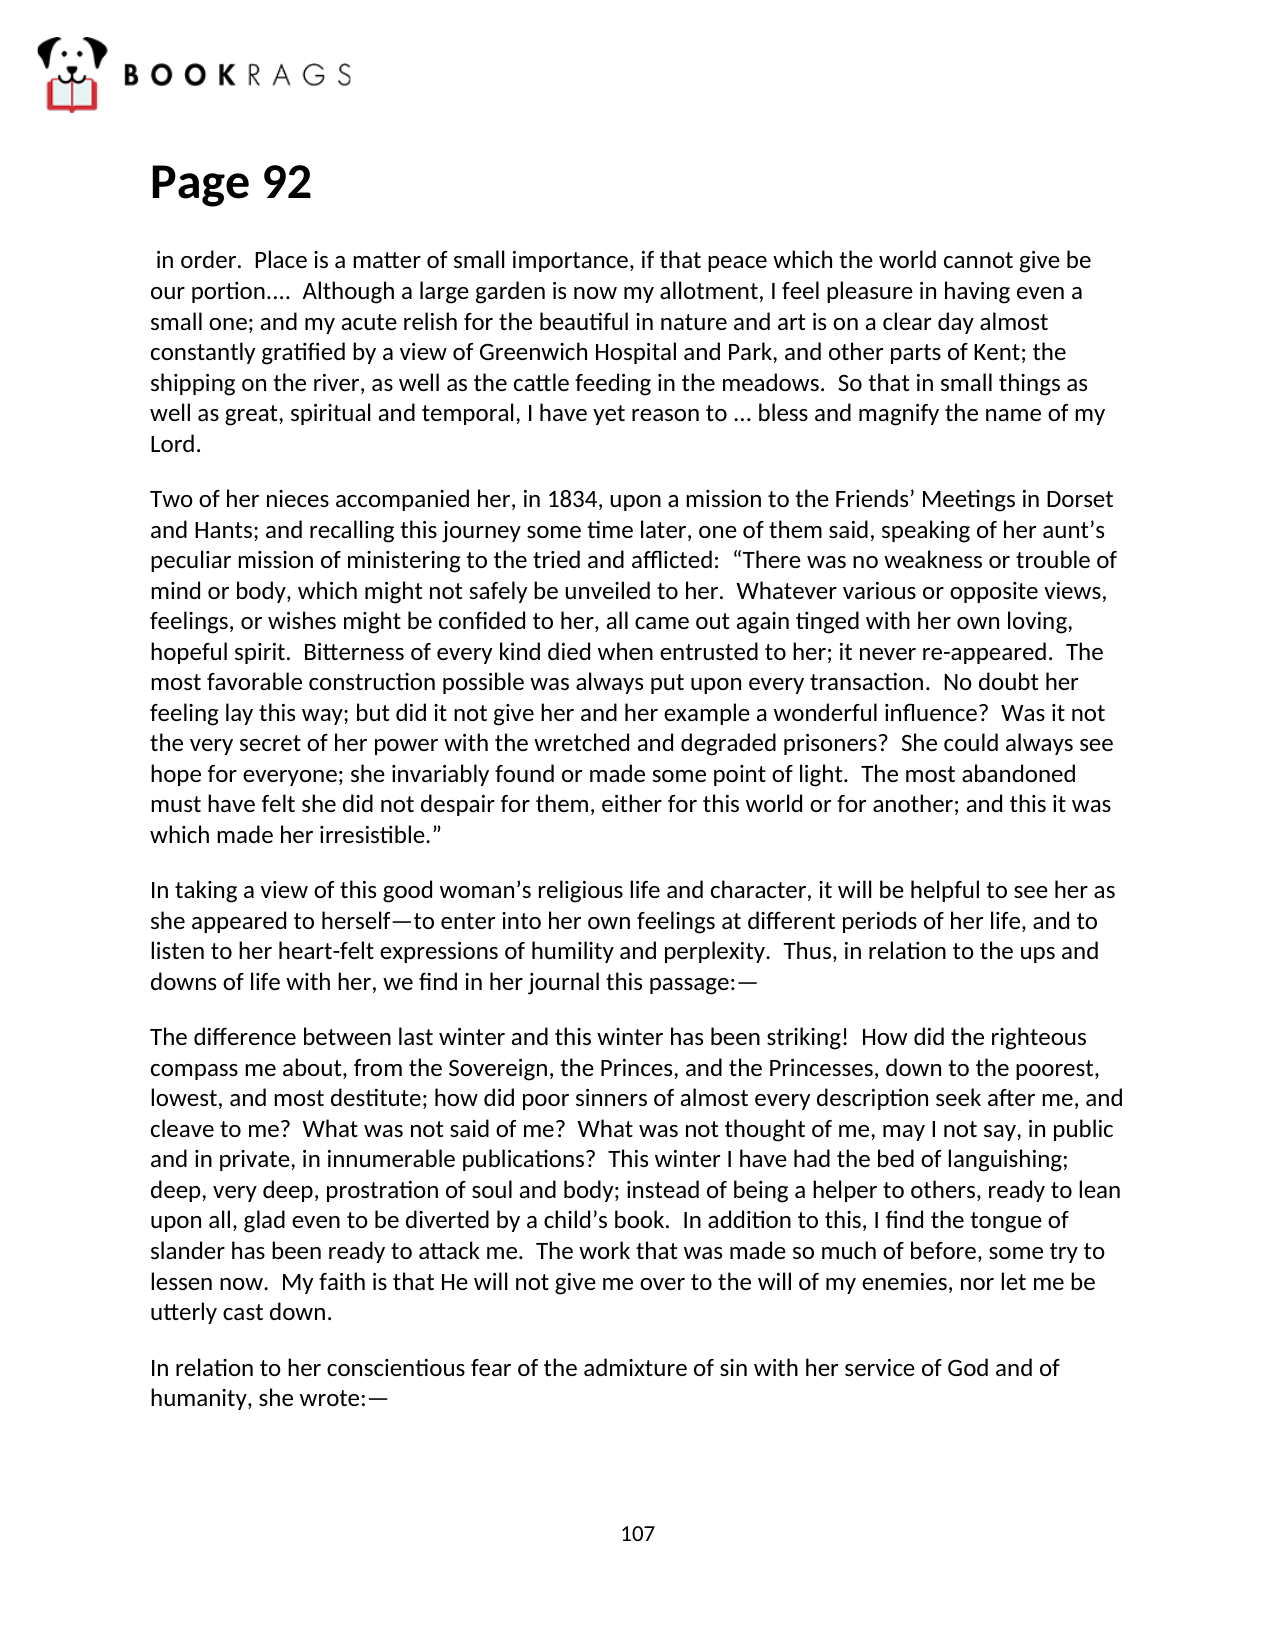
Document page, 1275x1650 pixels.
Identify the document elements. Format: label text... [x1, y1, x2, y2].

text in order. Place is a matter of small importance, if that peace which the world cannot give be our portion.... Although a large garden is now my allotment, I feel pleasure in having even a small one; and my acute relish for the beautiful in nature and art is on a clear day almost constantly gratified by a view of Greenwich Hospital and Park, and other parts of Kent; the shipping on the river, as well as the cattle feeding in the meadows. So that in small things as well as great, spiritual and temporal, I have yet reason to ... bless and magnify the name of my Lord. [150, 244, 1125, 458]
text In relation to her conscientious fear of the admixture of sin with her service of God and of humanity, she wrote:—­ [150, 1352, 1125, 1413]
picture [37, 37, 351, 113]
text Two of her nieces accompanied her, in 1834, upon a mission to the Friends’ Meetings in Dorset and Hants; and recalling this journey some time later, one of them said, speaking of her aunt’s peculiar mission of ministering to the tried and afflicted: “There was no weakness or trouble of mind or body, which might not safely be unveiled to her. Whatever various or opposite views, feelings, or wishes might be confided to her, all came out again tinged with her own loving, hopeful spirit. Bitterness of every kind died when entrusted to her; it never re-appeared. The most favorable construction possible was always put upon every transaction. No doubt her feeling lay this way; but did it not give her and her example a wonderful influence? Was it not the very secret of her power with the wretched and degraded prisoners? She could always see hope for everyone; she invariably found or made some point of light. The most abandoned must have felt she did not despair for them, either for this world or for another; and this it was which made her irresistible.” [150, 483, 1125, 849]
text In taking a view of this good woman’s religious life and character, it will be helpful to see her as she appeared to herself—­to enter into her own feelings at different periods of her life, and to listen to her heart-felt expressions of humility and perplexity. Thus, in relation to the ups and downs of life with her, we find in her journal this passage:—­ [150, 874, 1125, 997]
text The difference between last winter and this winter has been striking! How did the righteous compass me about, from the Sovereign, the Princes, and the Princesses, down to the poorest, lowest, and most destitute; how did poor sinners of almost every description seek after me, and cleave to me? What was not said of me? What was not thought of me, may I not say, in public and in private, in innumerable publications? This winter I have had the bed of languishing; deep, very deep, prostration of soul and body; instead of being a helper to others, ready to lean upon all, glad even to be diverted by a child’s book. In addition to this, I find the tongue of slander has been ready to attack me. The work that was made so much of before, some try to lessen now. My faith is that He will not give me over to the will of my enemies, nor let me be utterly cast down. [150, 1022, 1125, 1327]
text Page 92 [150, 150, 1125, 211]
